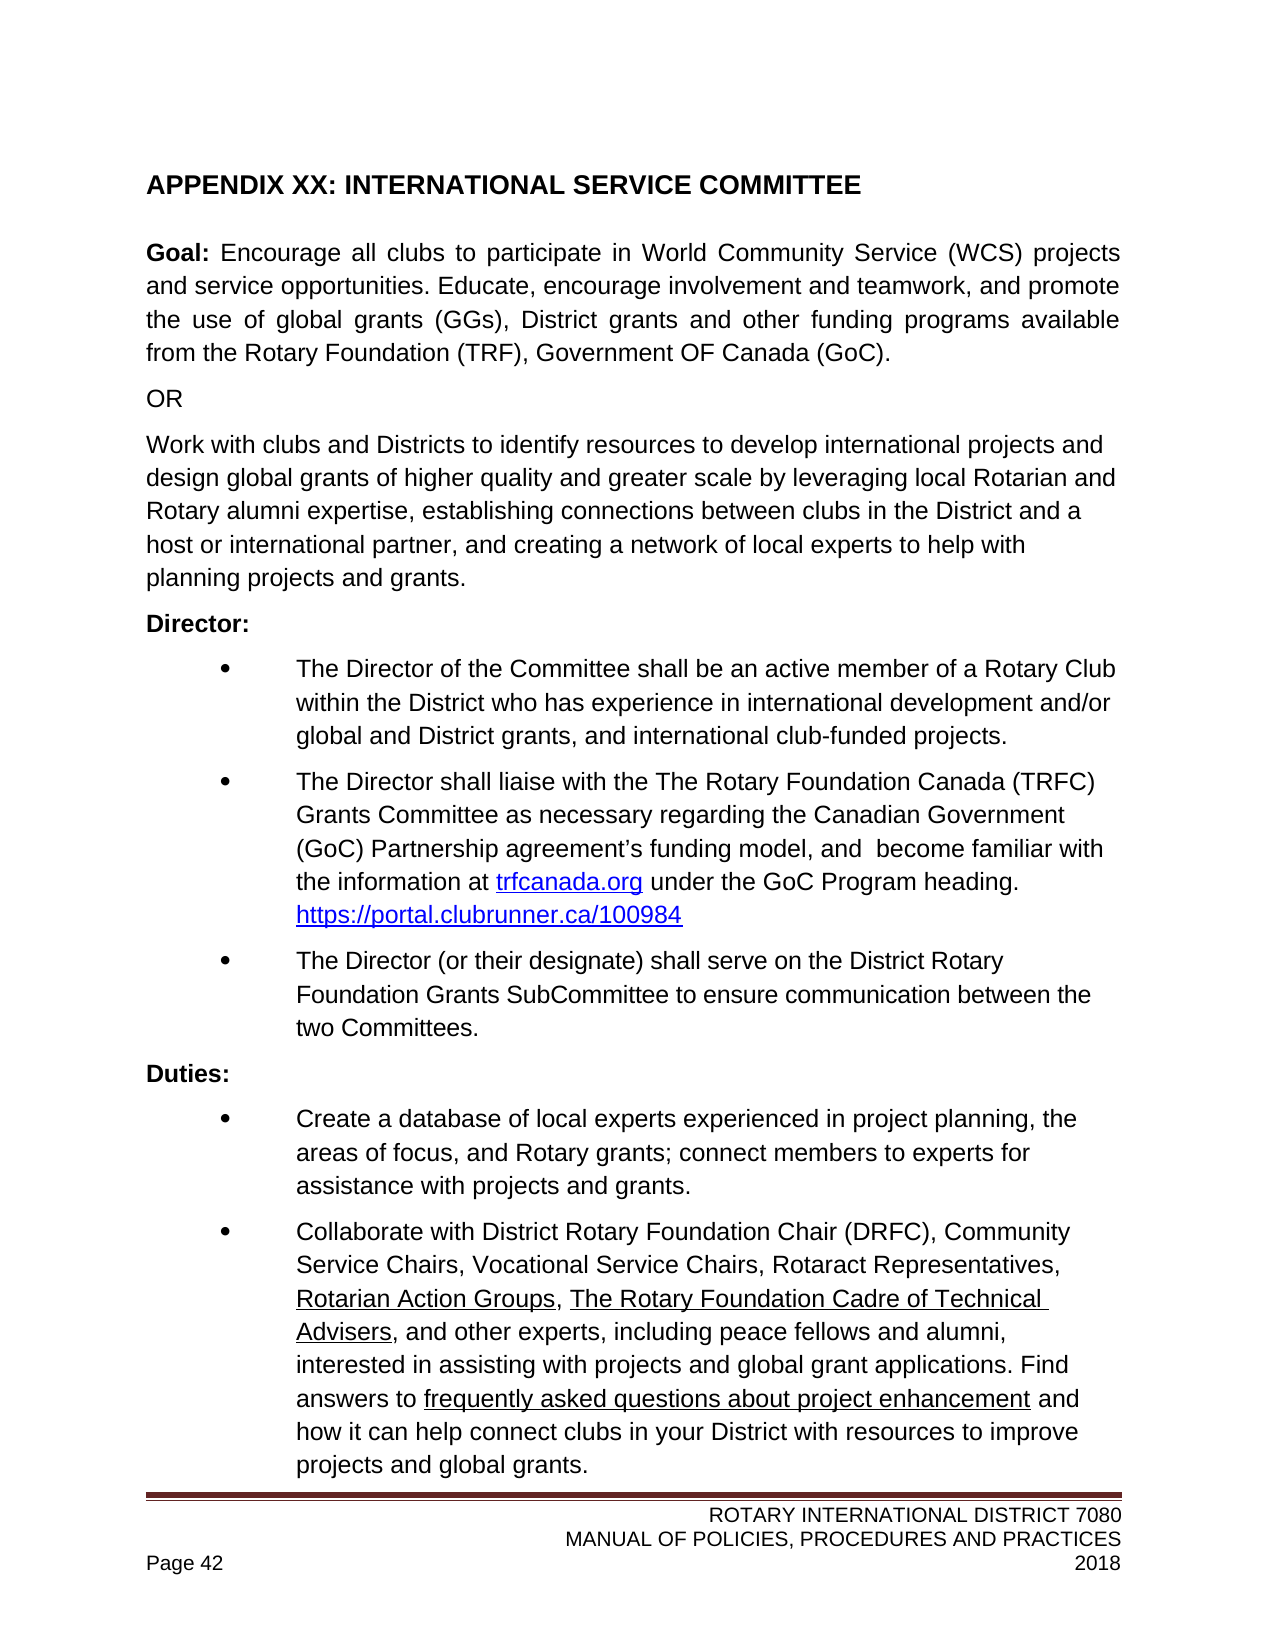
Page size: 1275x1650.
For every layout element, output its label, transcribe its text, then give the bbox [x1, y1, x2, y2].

text Goal: Encourage all clubs to participate in World Community Service (WCS) projects and service opportunities. Educate, encourage involvement and teamwork, and promote the use of global grants (GGs), District grants and other funding programs available from the Rotary Foundation (TRF), Government OF Canada (GoC). [146, 233, 1122, 367]
subtitle APPENDIX XX: INTERNATIONAL SERVICE COMMITTEE [146, 169, 1122, 200]
text OR [146, 379, 1122, 412]
list The Director (or their designate) shall serve on the District Rotary Foundation Grants SubCommittee to ensure communication between the two Committees. [221, 942, 1122, 1042]
text Duties: [146, 1054, 1122, 1087]
text Director: [146, 604, 1122, 637]
list Collaborate with District Rotary Foundation Chair (DRFC), Community Service Chairs, Vocational Service Chairs, Rotaract Representatives, Rotarian Action Groups, The Rotary Foundation Cadre of Technical Advisers, and other experts, including peace fellows and alumni, interested in assisting with projects and global grant applications. Find answers to frequently asked questions about project enhancement and how it can help connect clubs in your District with resources to improve projects and global grants. [221, 1212, 1122, 1479]
list The Director shall liaise with the The Rotary Foundation Canada (TRFC) Grants Committee as necessary regarding the Canadian Government (GoC) Partnership agreement’s funding model, and become familiar with the information at trfcanada.org under the GoC Program heading. https://portal.clubrunner.ca/100984 [221, 762, 1122, 929]
list The Director of the Committee shall be an active member of a Rotary Club within the District who has experience in international development and/or global and District grants, and international club-funded projects. [221, 650, 1122, 750]
text Work with clubs and Districts to identify resources to develop international projects and design global grants of higher quality and greater scale by leveraging local Rotarian and Rotary alumni expertise, establishing connections between clubs in the District and a host or international partner, and creating a network of local experts to help with planning projects and grants. [146, 425, 1122, 592]
list Create a database of local experts experienced in project planning, the areas of focus, and Rotary grants; connect members to experts for assistance with projects and grants. [221, 1100, 1122, 1200]
